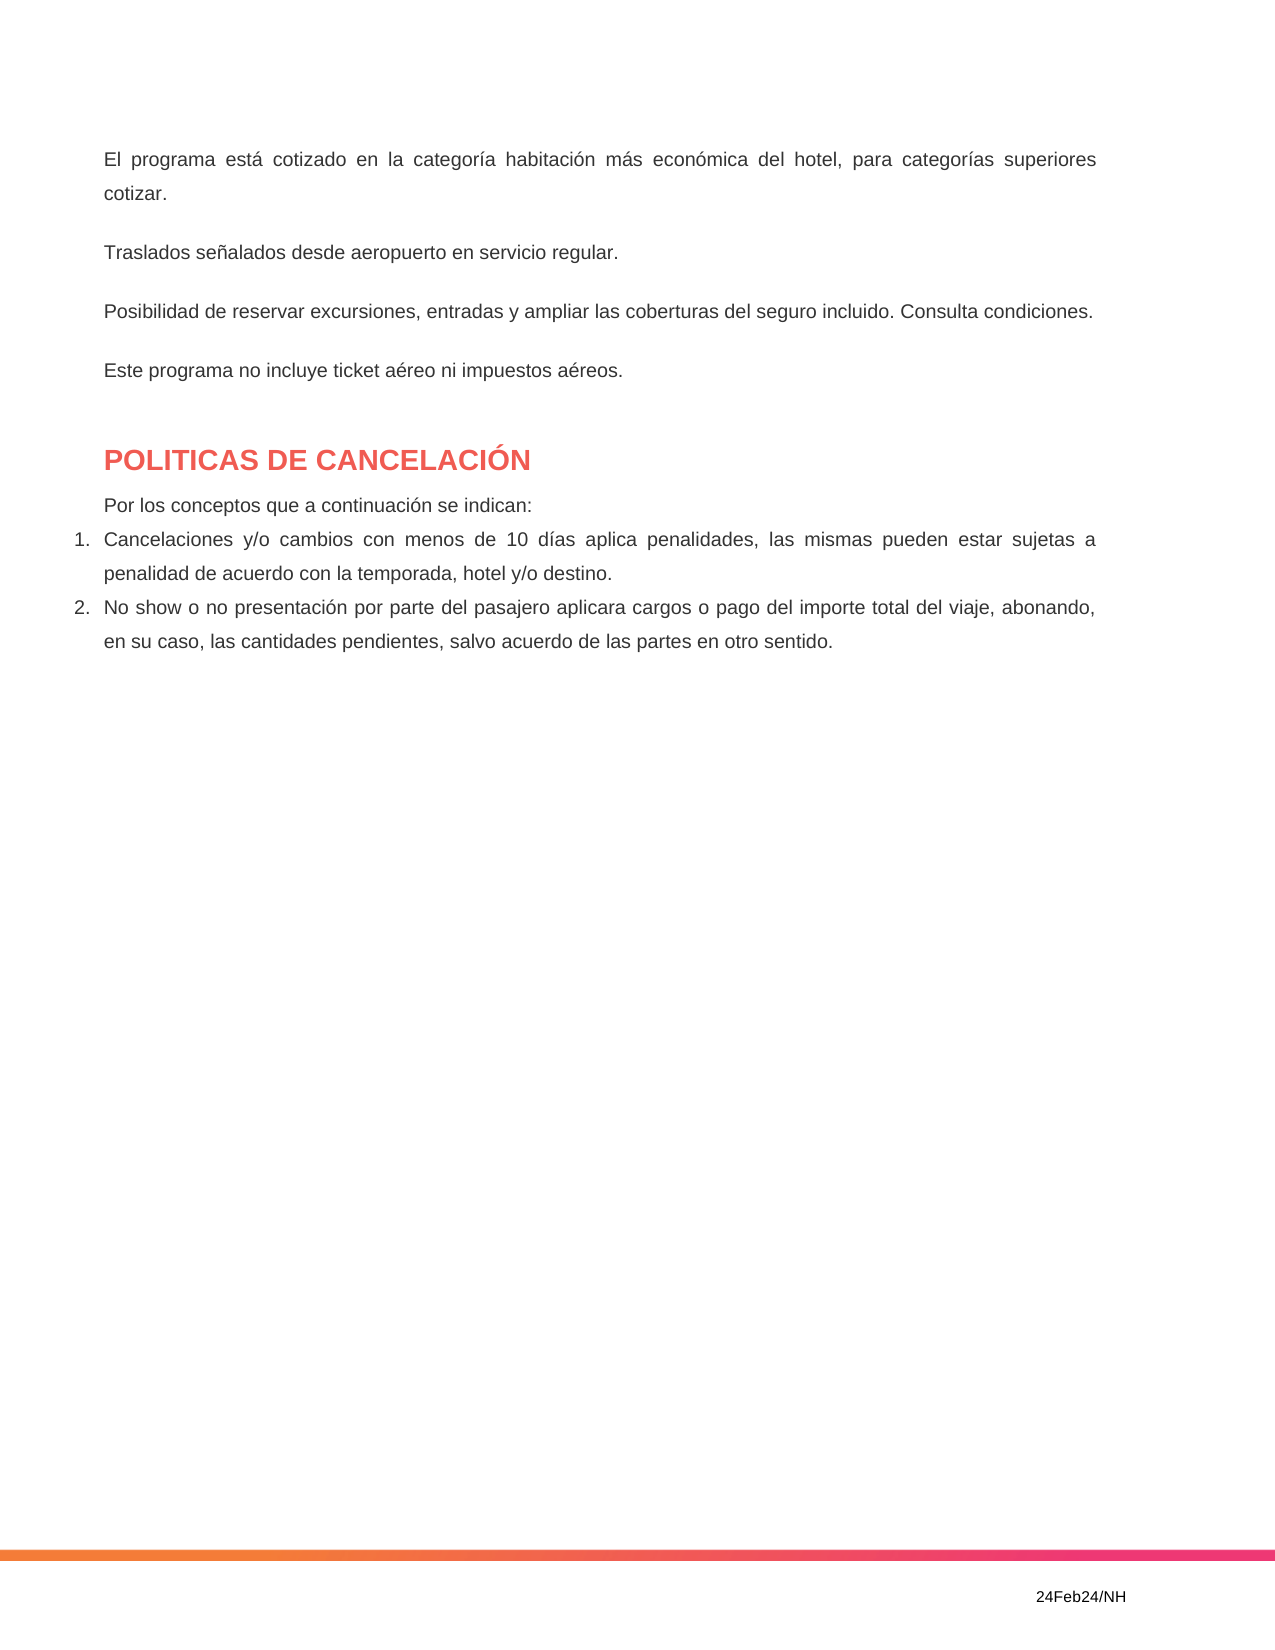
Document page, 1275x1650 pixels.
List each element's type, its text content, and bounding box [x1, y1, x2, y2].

text Por los conceptos que a continuación se indican: [103, 493, 1098, 516]
text Traslados señalados desde aeropuerto en servicio regular. [103, 241, 1098, 263]
text Este programa no incluye ticket aéreo ni impuestos aéreos. [103, 359, 1098, 382]
text El programa está cotizado en la categoría habitación más económica del hotel, para categorías superiores cotizar. [103, 148, 1098, 204]
picture [0, 1547, 1275, 1561]
text Posibilidad de reservar excursiones, entradas y ampliar las coberturas del seguro incluido. Consulta condiciones. [103, 300, 1098, 322]
list Cancelaciones y/o cambios con menos de 10 días aplica penalidades, las mismas pueden estar sujetas a penalidad de acuerdo con la temporada, hotel y/o destino. [74, 528, 1098, 584]
text POLITICAS DE CANCELACIÓN [103, 443, 1098, 477]
list No show o no presentación por parte del pasajero aplicara cargos o pago del importe total del viaje, abonando, en su caso, las cantidades pendientes, salvo acuerdo de las partes en otro sentido. [74, 596, 1098, 652]
